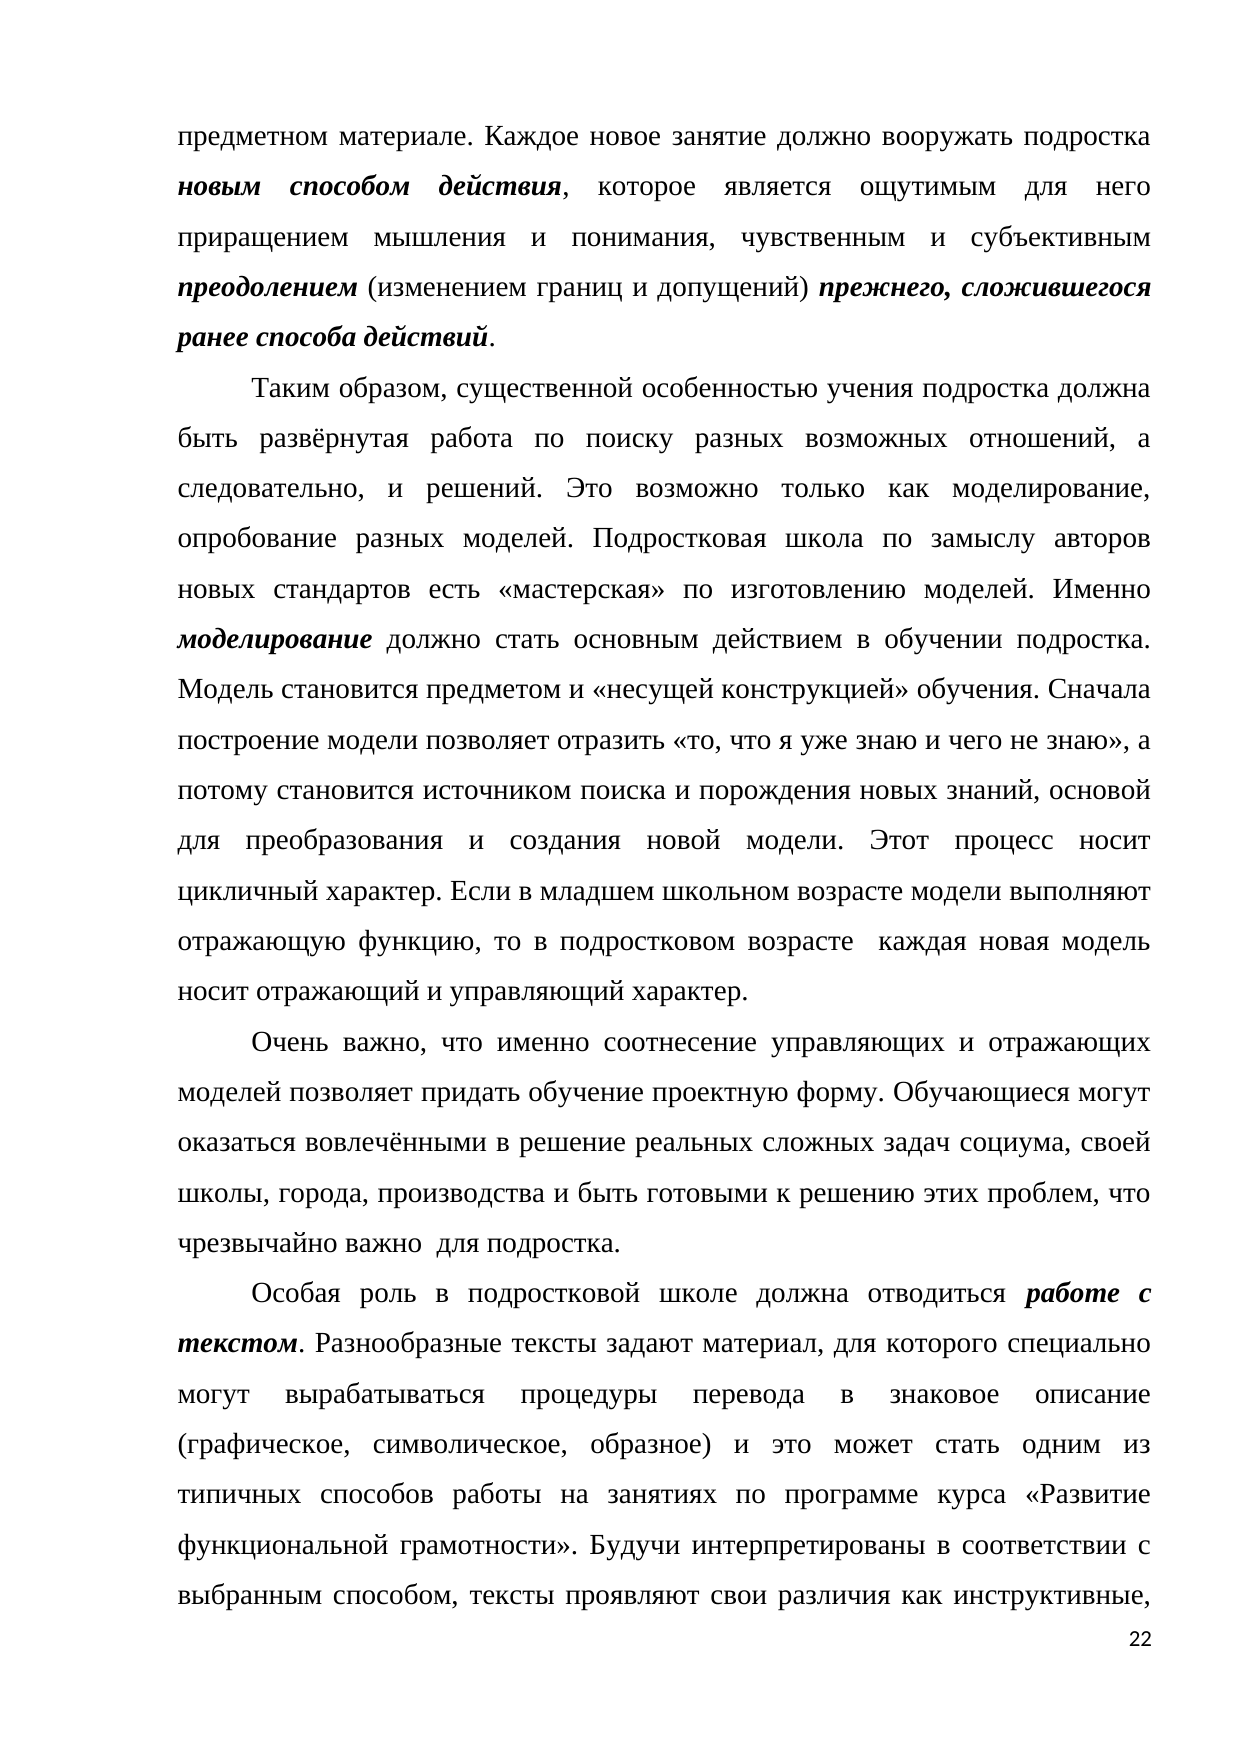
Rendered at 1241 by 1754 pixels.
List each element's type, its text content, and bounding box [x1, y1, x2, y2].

text Очень важно, что именно соотнесение управляющих и отражающих моделей позволяет придать обучение проектную форму. Обучающиеся могут оказаться вовлечёнными в решение реальных сложных задач социума, своей школы, города, производства и быть готовыми к решению этих проблем, что чрезвычайно важно для подростка. [177, 1024, 1152, 1258]
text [177, 1275, 1152, 1611]
text Таким образом, существенной особенностью учения подростка должна быть развёрнутая работа по поиску разных возможных отношений, а следовательно, и решений. Это возможно только как моделирование, опробование разных моделей. Подростковая школа по замыслу авторов новых стандартов есть «мастерская» по изготовлению моделей. Именно моделирование должно стать основным действием в обучении подростка. Модель становится предметом и «несущей конструкцией» обучения. Сначала построение модели позволяет отразить «то, что я уже знаю и чего не знаю», а потому становится источником поиска и порождения новых знаний, основой для преобразования и создания новой модели. Этот процесс носит цикличный характер. Если в младшем школьном возрасте модели выполняют отражающую функцию, то в подростковом возрасте каждая новая модель носит отражающий и управляющий характер. [177, 370, 1152, 1007]
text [177, 118, 1152, 353]
